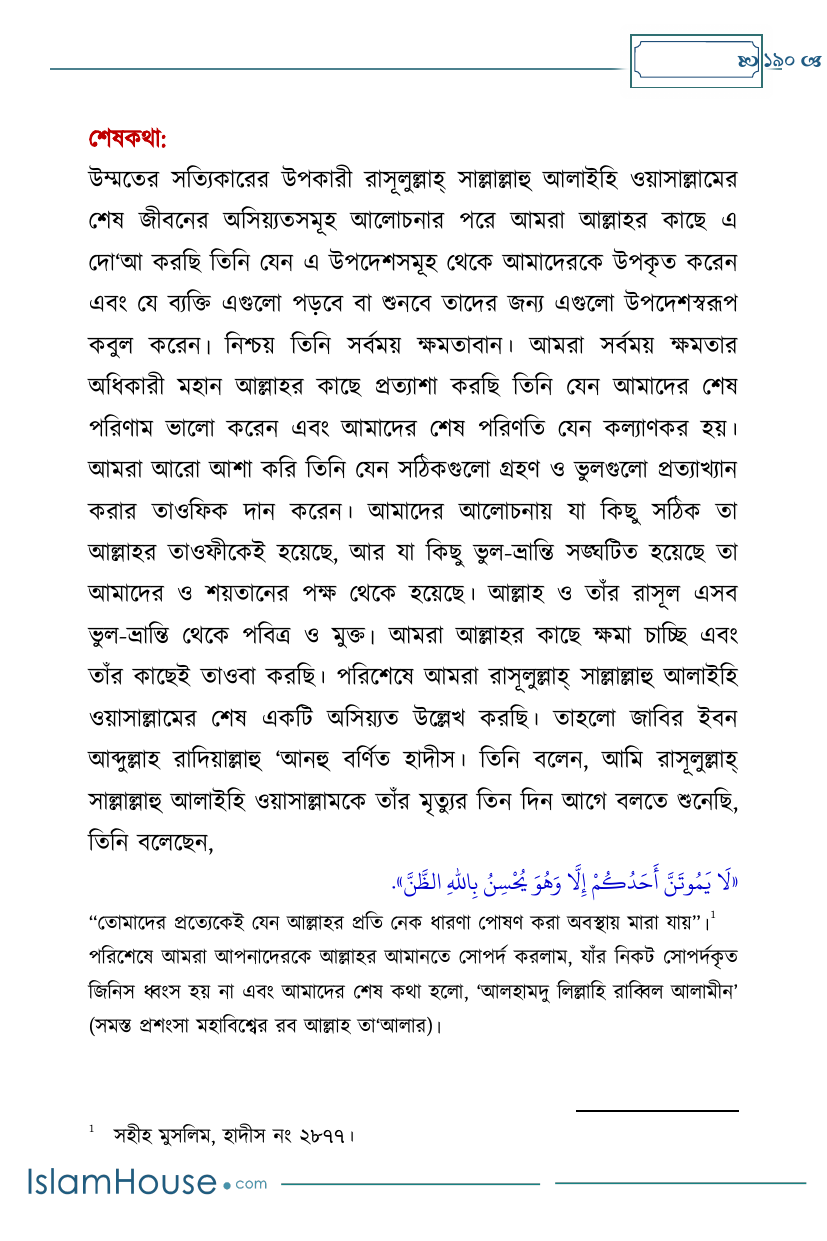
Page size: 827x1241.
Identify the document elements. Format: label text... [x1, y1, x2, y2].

text “তোমাদের প্রত্যেকেই যেন আল্লাহর প্রতি নেক ধারণা পোষণ করা অবস্থায় মারা যায়”। [89, 904, 738, 938]
picture [20, 1163, 541, 1201]
text শেষকথা: [89, 115, 738, 157]
text «لَا يَمُوتَنَّ أَحَدُكُمْ إِلَّا وَهُوَ يُحْسِنُ بِاللهِ الظَّنَّ». [89, 862, 738, 904]
text উম্মতের সত্যিকারের উপকারী রাসূলুল্লাহ্ সাল্লাল্লাহু আলাইহি ওয়াসাল্লামের শেষ জীবনের অসিয়্যতসমূহ আলোচনার পরে আমরা আল্লাহর কাছে এ দো‘আ করছি তিনি যেন এ উপদেশসমূহ থেকে আমাদেরকে উপকৃত করেন এবং যে ব্যক্তি এগুলো পড়বে বা শুনবে তাদের জন্য এগুলো উপদেশস্বরূপ কবুল করেন। নিশ্চয় তিনি সর্বময় ক্ষমতাবান। আমরা সর্বময় ক্ষমতার অধিকারী মহান আল্লাহর কাছে প্রত্যাশা করছি তিনি যেন আমাদের শেষ পরিণাম ভালো করেন এবং আমাদের শেষ পরিণতি যেন কল্যাণকর হয়। আমরা আরো আশা করি তিনি যেন সঠিকগুলো গ্রহণ ও ভুলগুলো প্রত্যাখ্যান করার তাওফিক দান করেন। আমাদের আলোচনায় যা কিছু সঠিক তা আল্লাহর তাওফীকেই হয়েছে, আর যা কিছু ভুল-ভ্রান্তি সঙ্ঘটিত হয়েছে তা আমাদের ও শয়তানের পক্ষ থেকে হয়েছে। আল্লাহ ও তাঁর রাসূল এসব ভুল-ভ্রান্তি থেকে পবিত্র ও মুক্ত। আমরা আল্লাহর কাছে ক্ষমা চাচ্ছি এবং তাঁর কাছেই তাওবা করছি। পরিশেষে আমরা রাসূলুল্লাহ্ সাল্লাল্লাহু আলাইহি ওয়াসাল্লামের শেষ একটি অসিয়্যত উল্লেখ করছি। তাহলো জাবির ইবন আব্দুল্লাহ রাদিয়াল্লাহু ‘আনহু বর্ণিত হাদীস। তিনি বলেন, আমি রাসূলুল্লাহ্ সাল্লাল্লাহু আলাইহি ওয়াসাল্লামকে তাঁর মৃত্যুর তিন দিন আগে বলতে শুনেছি, তিনি বলেছেন, [89, 157, 738, 862]
text পরিশেষে আমরা আপনাদেরকে আল্লাহর আমানতে সোপর্দ করলাম, যাঁর নিকট সোপর্দকৃত জিনিস ধ্বংস হয় না এবং আমাদের শেষ কথা হলো, ‘আলহামদু লিল্লাহি রাব্বিল আলামীন’ (সমস্ত প্রশংসা মহাবিশ্বের রব আল্লাহ তা‘আলার)। [89, 938, 738, 1042]
picture [548, 1162, 807, 1200]
